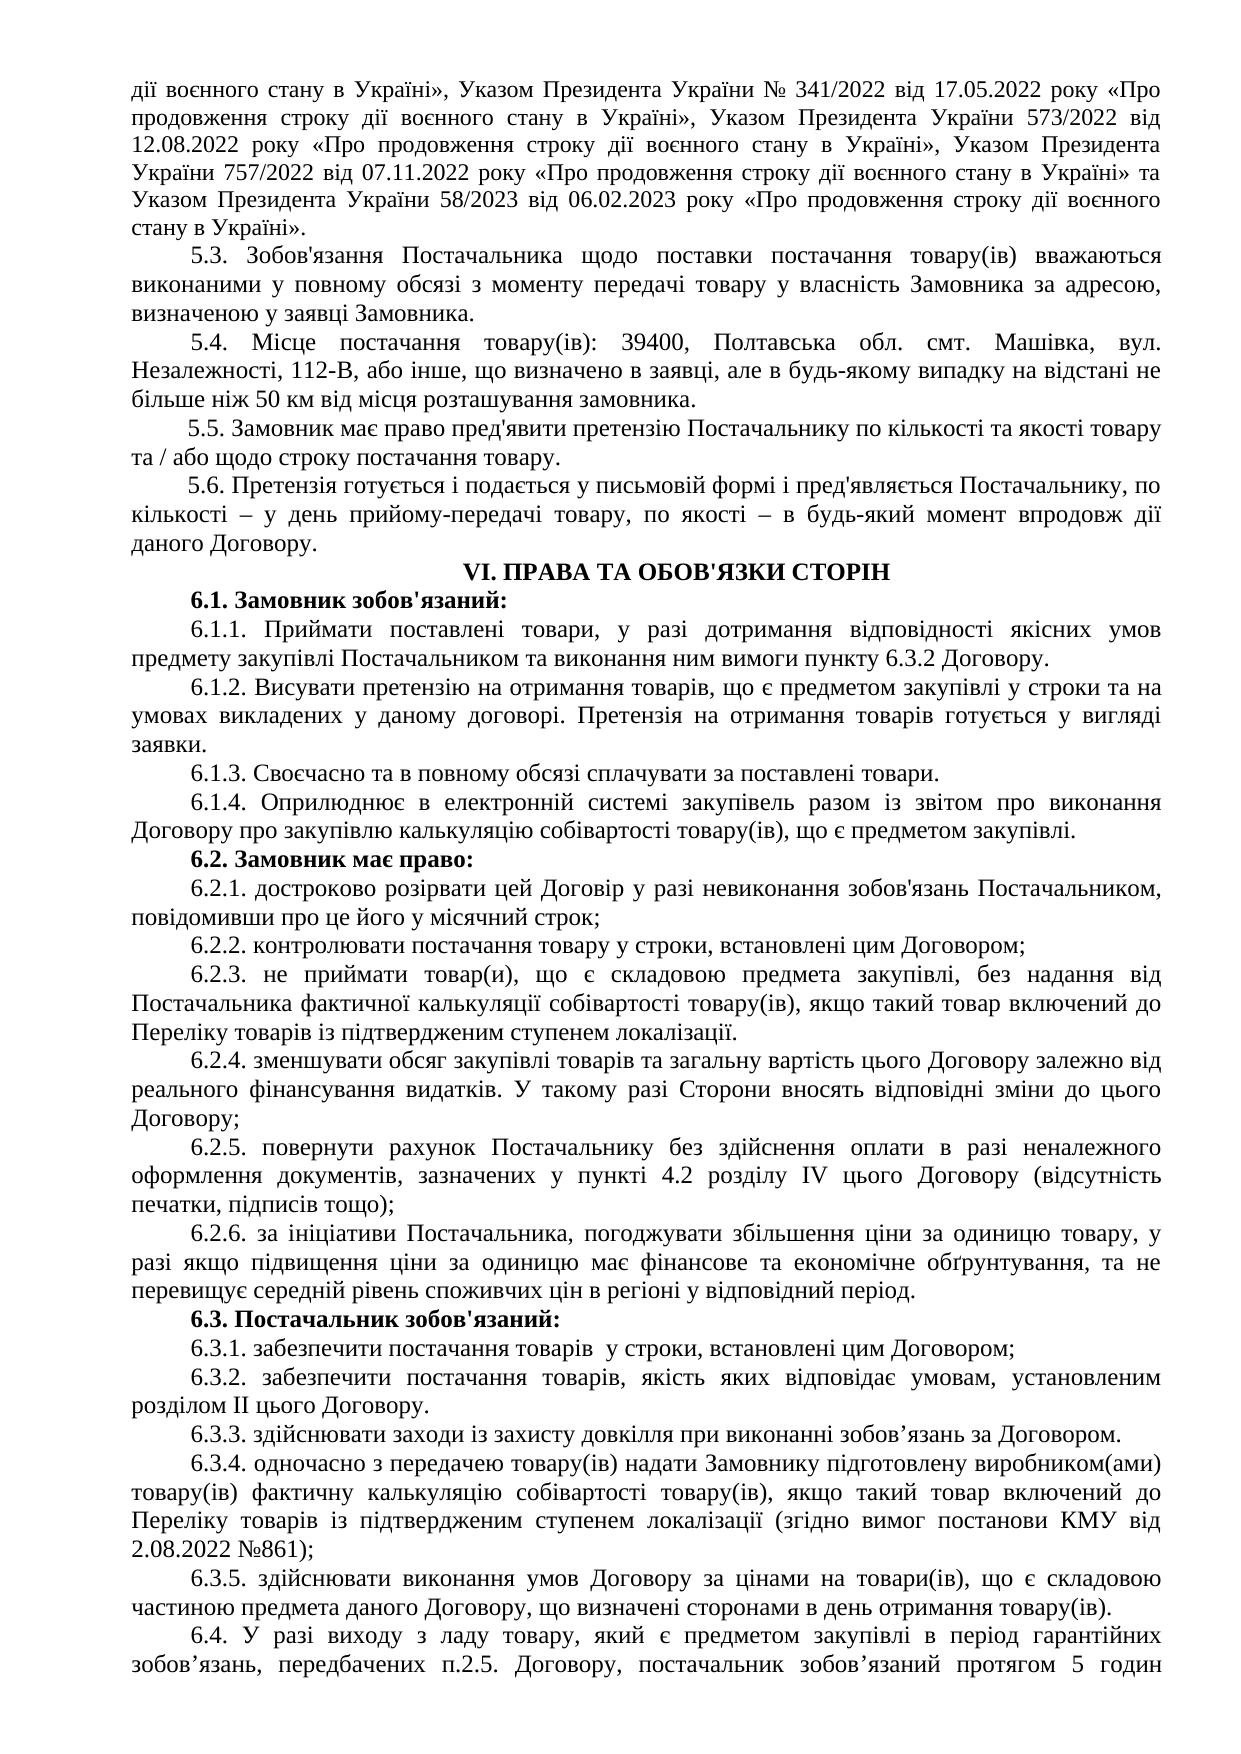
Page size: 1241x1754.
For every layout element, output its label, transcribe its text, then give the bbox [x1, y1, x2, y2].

text 6.2.6. за ініціативи Постачальника, погоджувати збільшення ціни за одиницю товару, у разі якщо підвищення ціни за одиницю має фінансове та економічне обґрунтування, та не перевищує середній рівень споживчих цін в регіоні у відповідний період. [131, 1218, 1162, 1304]
text 6.1. Замовник зобов'язаний: [131, 586, 1162, 614]
text 6.2.5. повернути рахунок Постачальнику без здійснення оплати в разі неналежного оформлення документів, зазначених у пункті 4.2 розділу IV цього Договору (відсутність печатки, підписів тощо); [131, 1132, 1162, 1218]
text 6.2.1. достроково розірвати цей Договір у разі невиконання зобов'язань Постачальником, повідомивши про це його у місячний строк; [131, 873, 1162, 931]
text 6.1.1. Приймати поставлені товари, у разі дотримання відповідності якісних умов предмету закупівлі Постачальником та виконання ним вимоги пункту 6.3.2 Договору. [131, 614, 1162, 672]
text 6.1.3. Своєчасно та в повному обсязі сплачувати за поставлені товари. [131, 758, 1162, 787]
text 5.5. Замовник має право пред'явити претензію Постачальнику по кількості та якості товару та / або щодо строку постачання товару. [131, 413, 1162, 471]
text 6.3.3. здійснювати заходи із захисту довкілля при виконанні зобов’язань за Договором. [131, 1419, 1162, 1448]
text 6.2.2. контролювати постачання товару у строки, встановлені цим Договором; [131, 931, 1162, 959]
text 6.3. Постачальник зобов'язаний: [131, 1304, 1162, 1333]
text 5.3. Зобов'язання Постачальника щодо поставки постачання товару(ів) вважаються виконаними у повному обсязі з моменту передачі товару у власність Замовника за адресою, визначеною у заявці Замовника. [131, 241, 1162, 327]
text 6.3.1. забезпечити постачання товарів у строки, встановлені цим Договором; [131, 1333, 1162, 1362]
text 6.3.2. забезпечити постачання товарів, якість яких відповідає умовам, установленим розділом II цього Договору. [131, 1362, 1162, 1419]
text 6.2.3. не приймати товар(и), що є складовою предмета закупівлі, без надання від Постачальника фактичної калькуляції собівартості товару(ів), якщо такий товар включений до Переліку товарів із підтвердженим ступенем локалізації. [131, 959, 1162, 1046]
text 6.1.4. Оприлюднює в електронній системі закупівель разом із звітом про виконання Договору про закупівлю калькуляцію собівартості товару(ів), що є предметом закупівлі. [131, 787, 1162, 844]
text 6.3.4. одночасно з передачею товару(ів) надати Замовнику підготовлену виробником(ами) товару(ів) фактичну калькуляцію собівартості товару(ів), якщо такий товар включений до Переліку товарів із підтвердженим ступенем локалізації (згідно вимог постанови КМУ від 2.08.2022 №861); [131, 1448, 1162, 1563]
text 6.3.5. здійснювати виконання умов Договору за цінами на товари(ів), що є складовою частиною предмета даного Договору, що визначені сторонами в день отримання товару(ів). [131, 1563, 1162, 1621]
text VI. ПРАВА ТА ОБОВ'ЯЗКИ СТОРІН [131, 557, 1162, 586]
text 6.2.4. зменшувати обсяг закупівлі товарів та загальну вартість цього Договору залежно від реального фінансування видатків. У такому разі Сторони вносять відповідні зміни до цього Договору; [131, 1046, 1162, 1132]
text 5.6. Претензія готується і подається у письмовій формі і пред'являється Постачальнику, по кількості – у день прийому-передачі товару, по якості – в будь-який момент впродовж дії даного Договору. [131, 471, 1162, 557]
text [131, 1621, 1162, 1678]
text 6.1.2. Висувати претензію на отримання товарів, що є предметом закупівлі у строки та на умовах викладених у даному договорі. Претензія на отримання товарів готується у вигляді заявки. [131, 672, 1162, 758]
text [131, 75, 1162, 241]
text 6.2. Замовник має право: [131, 844, 1162, 873]
text 5.4. Місце постачання товару(ів): 39400, Полтавська обл. смт. Машівка, вул. Незалежності, 112-В, або інше, що визначено в заявці, але в будь-якому випадку на відстані не більше ніж 50 км від місця розташування замовника. [131, 327, 1162, 413]
